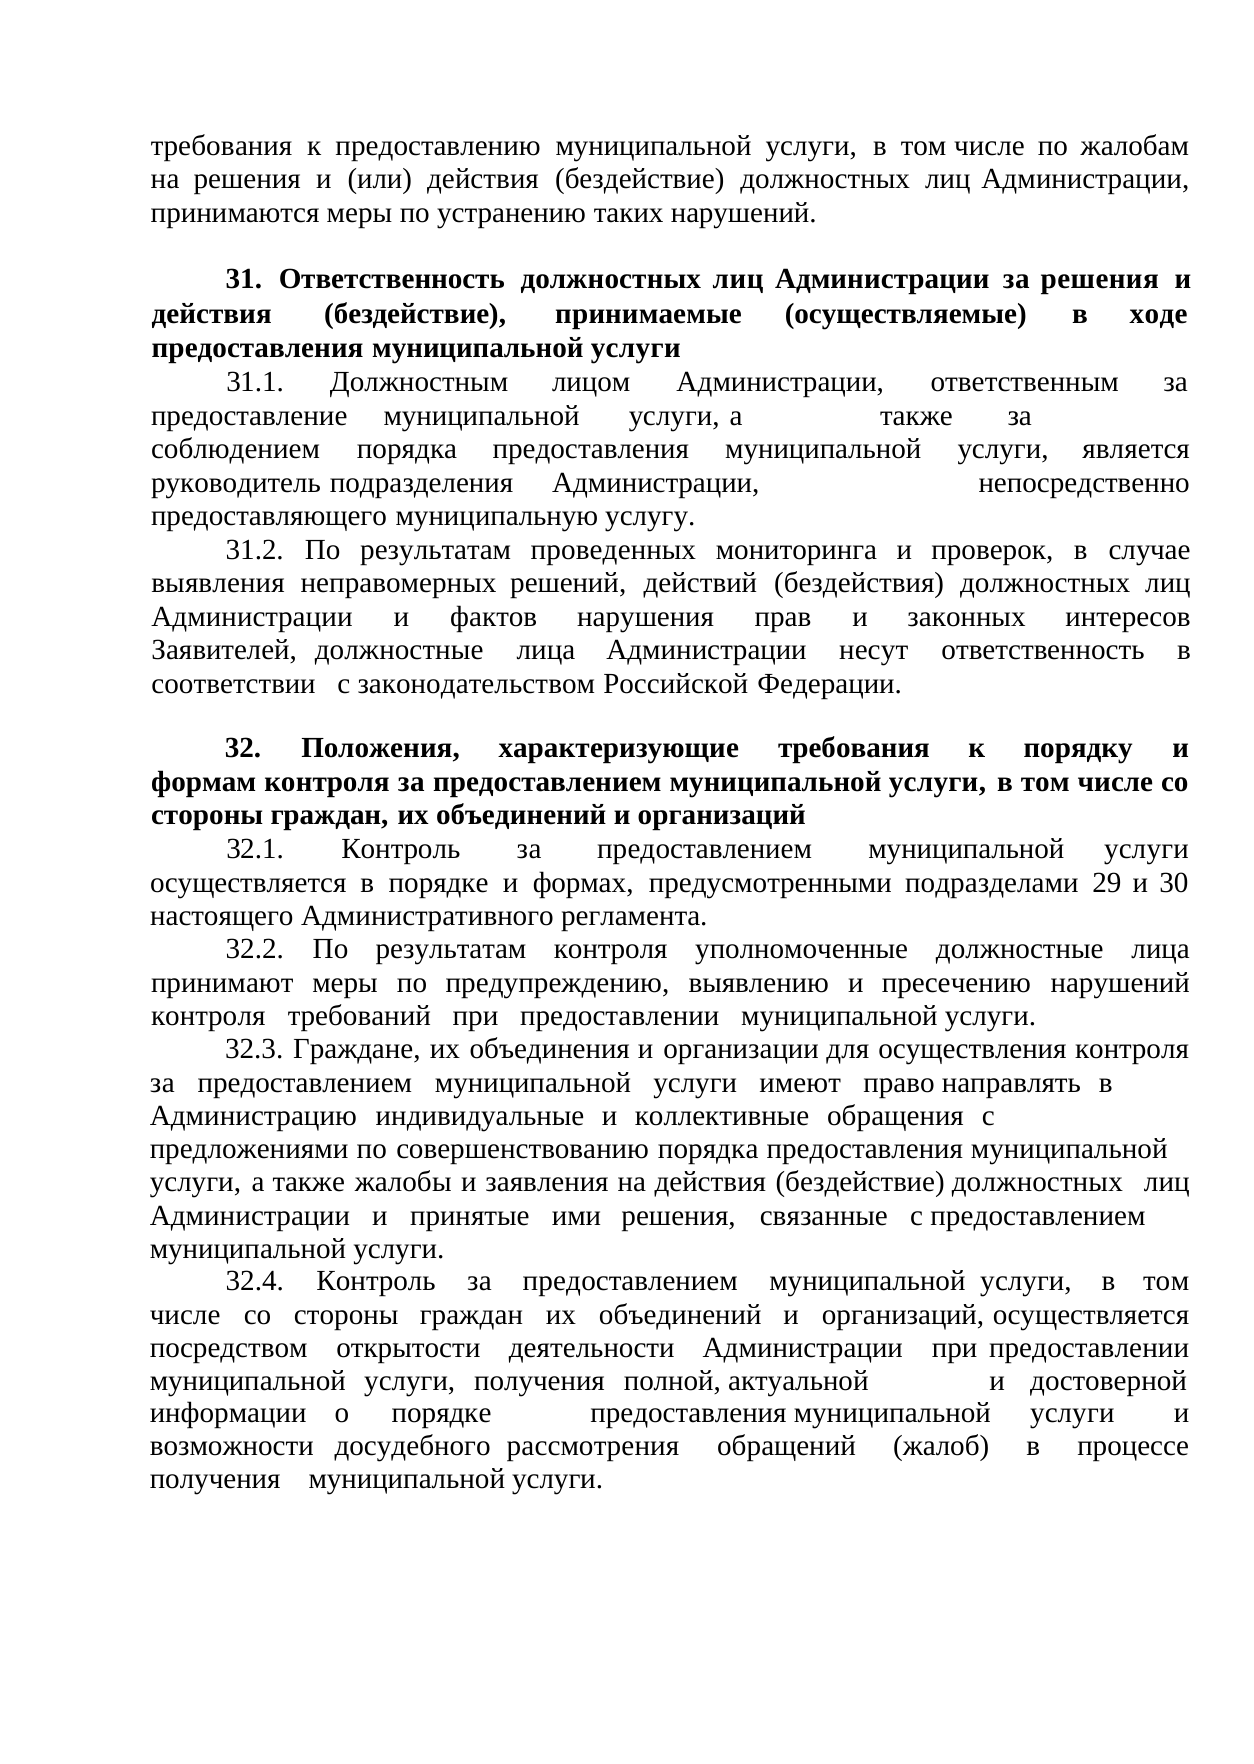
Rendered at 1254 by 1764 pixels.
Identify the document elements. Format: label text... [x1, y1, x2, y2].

text 31. Ответственность должностных лиц Администрации за решения и действия (бездействие), принимаемые (осуществляемые) в ходе предоставления муниципальной услуги [151, 262, 1191, 363]
text 31.1. Должностным лицом Администрации, ответственным за предоставление муниципальной услуги, а также за соблюдением порядка предоставления муниципальной услуги, является руководитель подразделения Администрации, непосредственно предоставляющего муниципальную услугу. [151, 364, 1189, 532]
text 32.2. По результатам контроля уполномоченные должностные лица принимают меры по предупреждению, выявлению и пресечению нарушений контроля требований при предоставлении муниципальной услуги. [151, 931, 1189, 1032]
text требования к предоставлению муниципальной услуги, в том числе по жалобам на решения и (или) действия (бездействие) должностных лиц Администрации, принимаются меры по устранению таких нарушений. [150, 128, 1189, 228]
text 32.3. Граждане, их объединения и организации для осуществления контроля за предоставлением муниципальной услуги имеют право направлять в Администрацию индивидуальные и коллективные обращения с предложениями по совершенствованию порядка предоставления муниципальной услуги, а также жалобы и заявления на действия (бездействие) должностных лиц Администрации и принятые ими решения, связанные с предоставлением муниципальной услуги. [149, 1032, 1194, 1264]
text 32.4. Контроль за предоставлением муниципальной услуги, в том числе со стороны граждан их объединений и организаций, осуществляется посредством открытости деятельности Администрации при предоставлении муниципальной услуги, получения полной, актуальной и достоверной информации о порядке предоставления муниципальной услуги и возможности досудебного рассмотрения обращений (жалоб) в процессе получения муниципальной услуги. [149, 1264, 1189, 1495]
text 31.2. По результатам проведенных мониторинга и проверок, в случае выявления неправомерных решений, действий (бездействия) должностных лиц Администрации и фактов нарушения прав и законных интересов Заявителей, должностные лица Администрации несут ответственность в соответствии с законодательством Российской Федерации. [151, 532, 1191, 699]
text 32. Положения, характеризующие требования к порядку и формам контроля за предоставлением муниципальной услуги, в том числе со стороны граждан, их объединений и организаций [151, 731, 1189, 831]
text 32.1. Контроль за предоставлением муниципальной услуги осуществляется в порядке и формах, предусмотренными подразделами 29 и 30 настоящего Административного регламента. [150, 832, 1188, 931]
